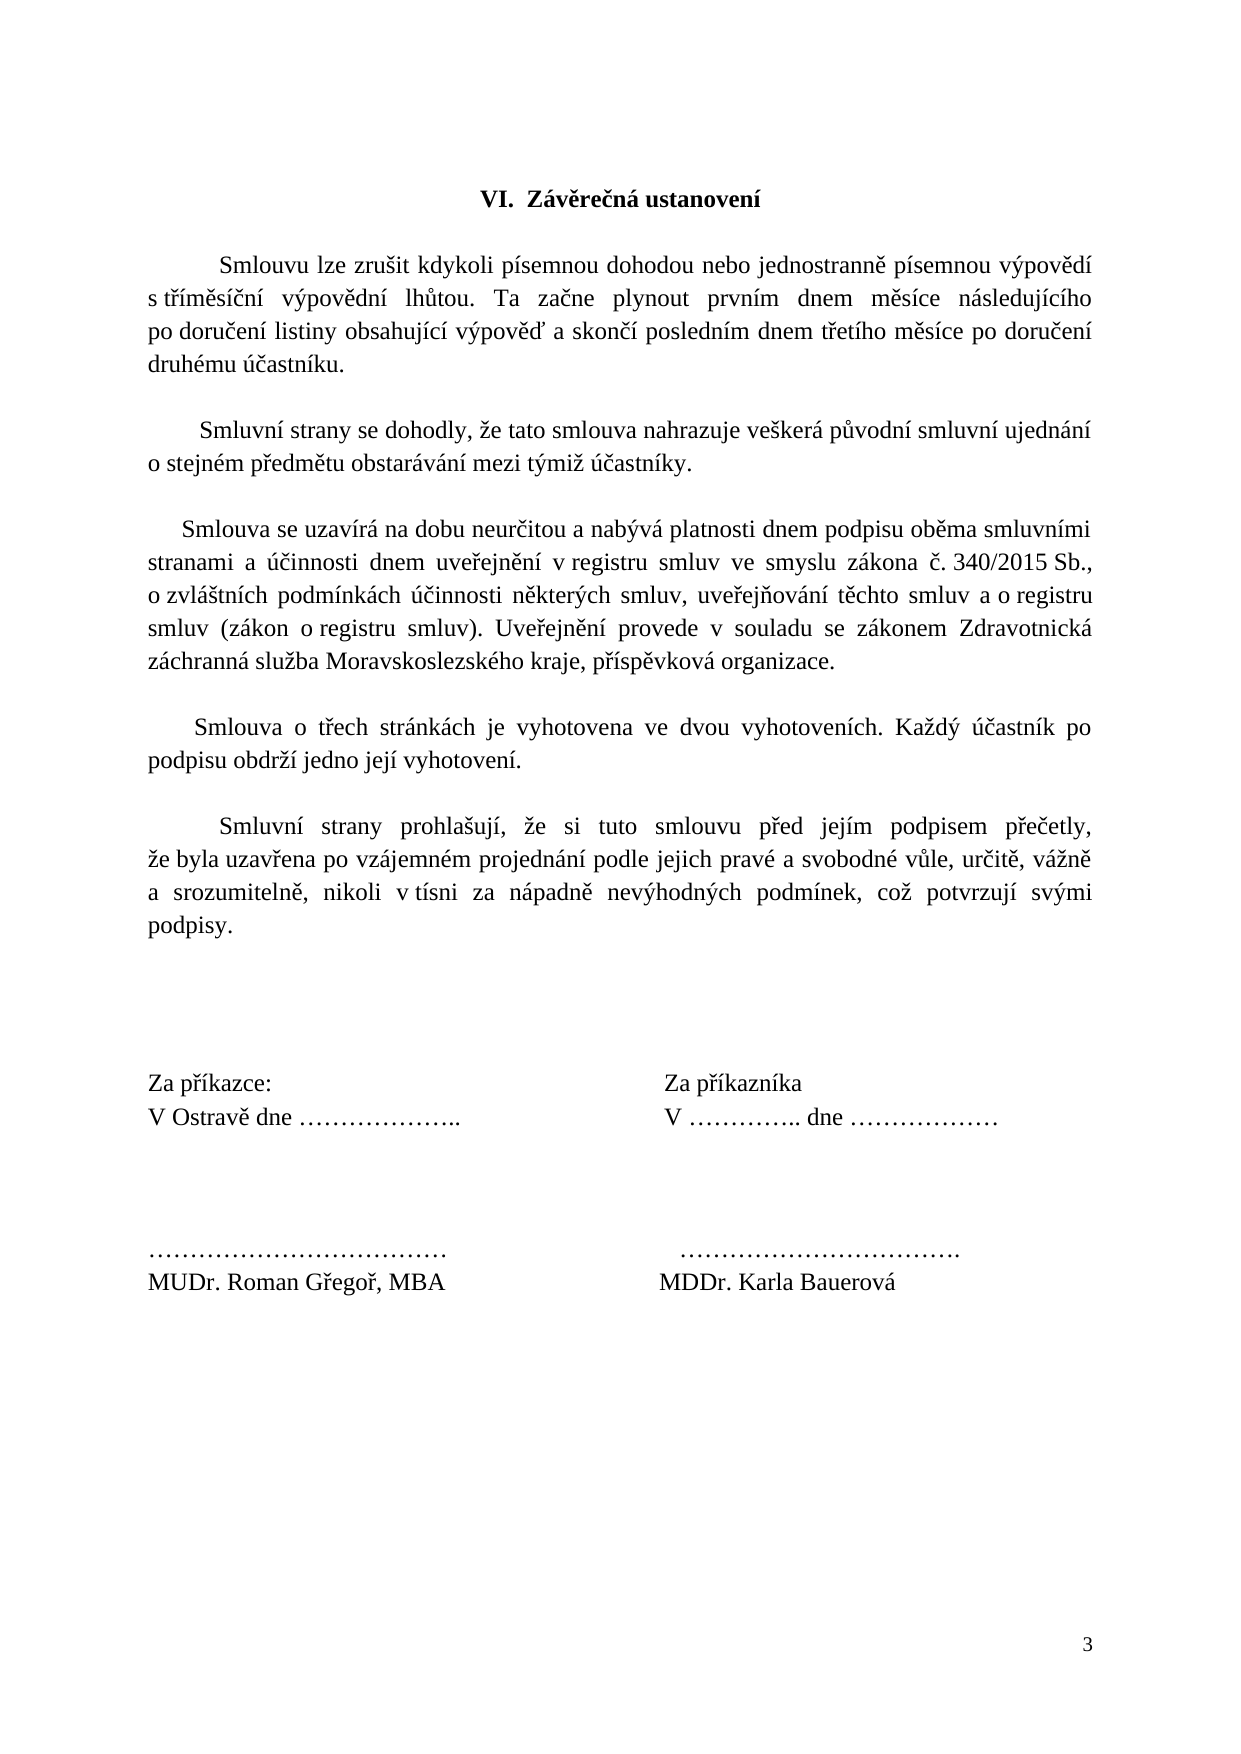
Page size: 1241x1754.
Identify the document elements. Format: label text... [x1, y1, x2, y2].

text VI. Závěrečná ustanovení [148, 181, 1093, 214]
text Smlouva se uzavírá na dobu neurčitou a nabývá platnosti dnem podpisu oběma smluvními stranami a účinnosti dnem uveřejnění v registru smluv ve smyslu zákona č. 340/2015 Sb., o zvláštních podmínkách účinnosti některých smluv, uveřejňování těchto smluv a o registru smluv (zákon o registru smluv). Uveřejnění provede v souladu se zákonem Zdravotnická záchranná služba Moravskoslezského kraje, příspěvková organizace. [148, 511, 1093, 676]
text Smlouva o třech stránkách je vyhotovena ve dvou vyhotoveních. Každý účastník po podpisu obdrží jedno její vyhotovení. [148, 709, 1093, 775]
text Za příkazce: Za příkazníka [148, 1066, 1093, 1098]
text ……………………………… ……………………………. [148, 1231, 1093, 1264]
text Smluvní strany se dohodly, že tato smlouva nahrazuje veškerá původní smluvní ujednání o stejném předmětu obstarávání mezi týmiž účastníky. [148, 412, 1093, 478]
text MUDr. Roman Gřegoř, MBA MDDr. Karla Bauerová [148, 1264, 1093, 1297]
text Smlouvu lze zrušit kdykoli písemnou dohodou nebo jednostranně písemnou výpovědí s tříměsíční výpovědní lhůtou. Ta začne plynout prvním dnem měsíce následujícího po doručení listiny obsahující výpověď a skončí posledním dnem třetího měsíce po doručení druhému účastníku. [148, 247, 1093, 379]
text V Ostravě dne ……………….. V ………….. dne ……………… [148, 1098, 1093, 1132]
text Smluvní strany prohlašují, že si tuto smlouvu před jejím podpisem přečetly, že byla uzavřena po vzájemném projednání podle jejich pravé a svobodné vůle, určitě, vážně a srozumitelně, nikoli v tísni za nápadně nevýhodných podmínek, což potvrzují svými podpisy. [148, 808, 1093, 940]
